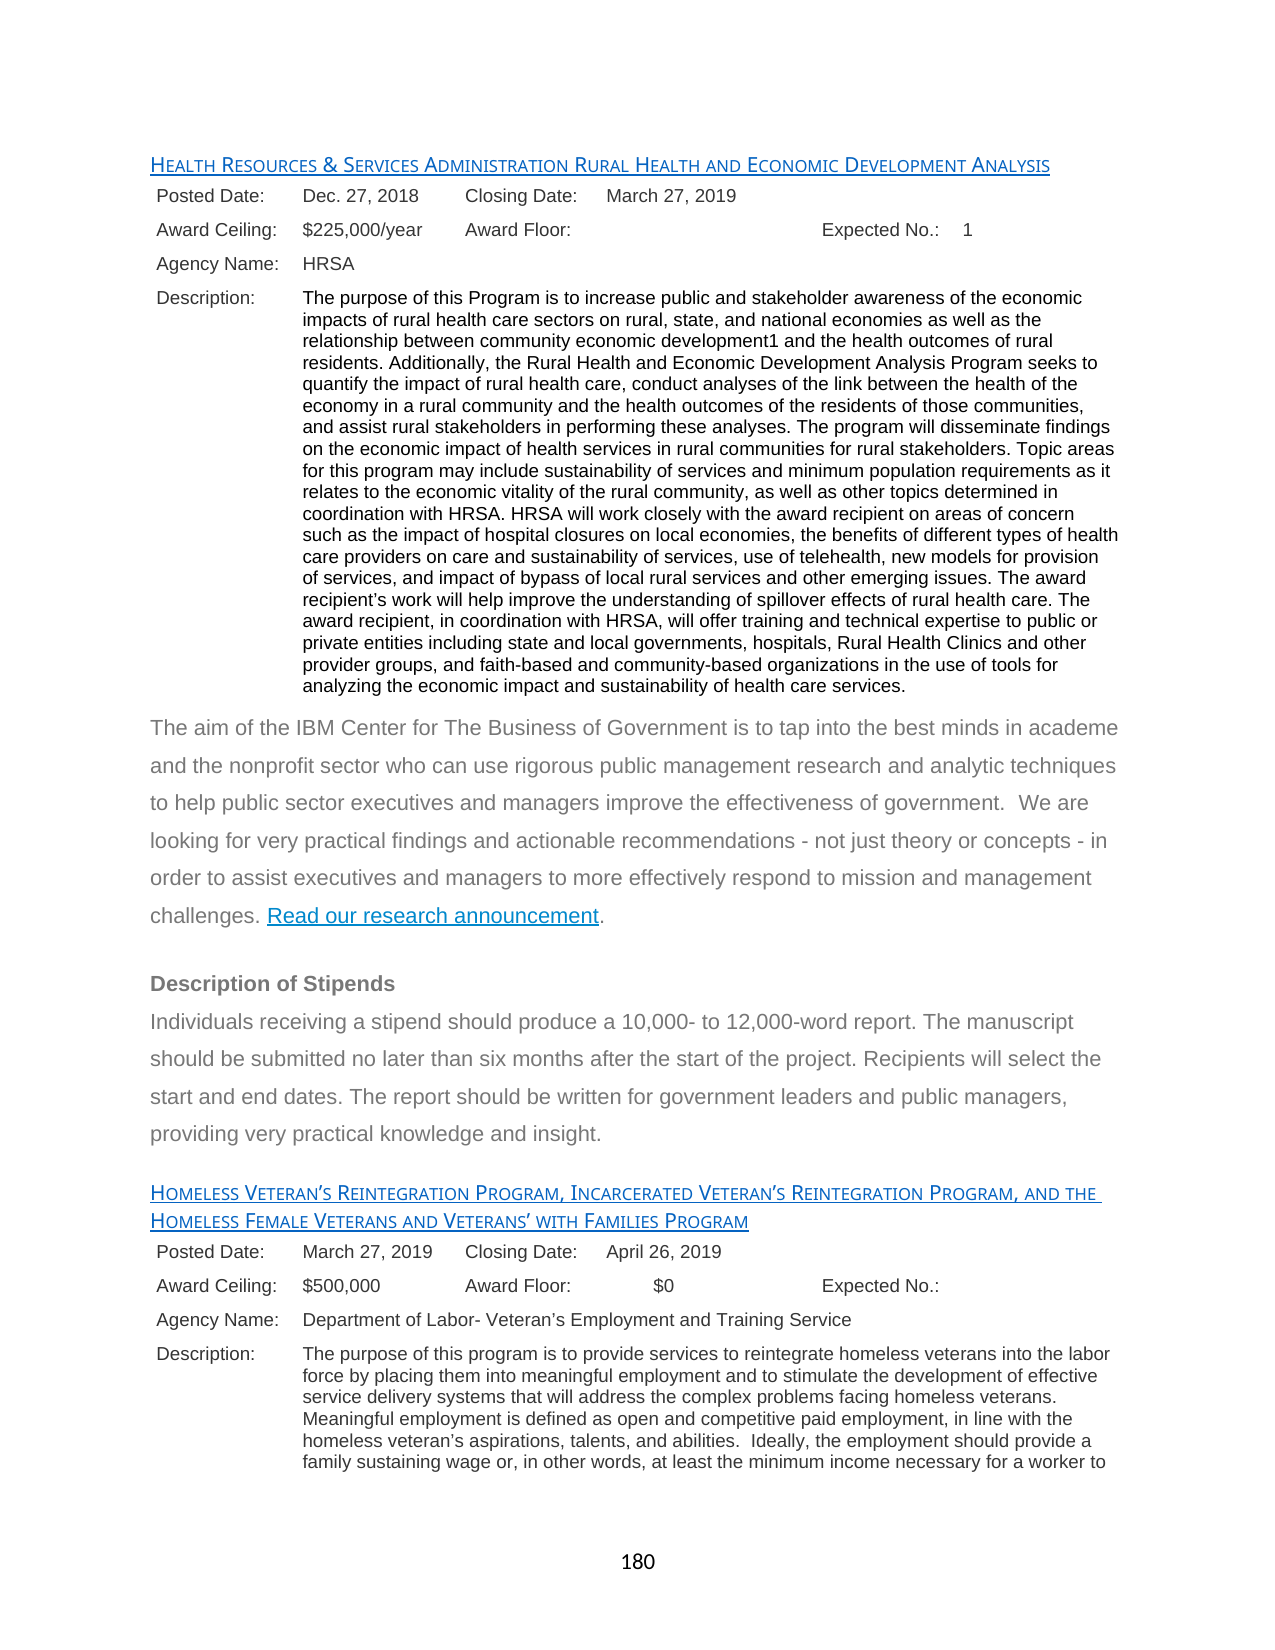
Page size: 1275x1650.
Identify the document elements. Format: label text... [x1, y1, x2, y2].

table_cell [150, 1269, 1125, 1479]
subtitle Health Resources & Services Administration Rural Health and Economic Development Analysis [150, 150, 1125, 178]
text The aim of the IBM Center for The Business of Government is to tap into the best minds in academe and the nonprofit sector who can use rigorous public management research and analytic techniques to help public sector executives and managers improve the effectiveness of government. We are looking for very practical findings and actionable recommendations - not just theory or concepts - in order to assist executives and managers to more effectively respond to mission and management challenges. Read our research announcement. [150, 703, 1125, 928]
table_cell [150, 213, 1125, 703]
text Description of Stipends Individuals receiving a stipend should produce a 10,000- to 12,000-word report. The manuscript should be submitted no later than six months after the start of the project. Recipients will select the start and end dates. The report should be written for government leaders and public managers, providing very practical knowledge and insight. [150, 959, 1125, 1147]
subtitle Homeless Veteran’s Reintegration Program, Incarcerated Veteran’s Reintegration Program, and the Homeless Female Veterans and Veterans’ with Families Program [150, 1178, 1125, 1235]
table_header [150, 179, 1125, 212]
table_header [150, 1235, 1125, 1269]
